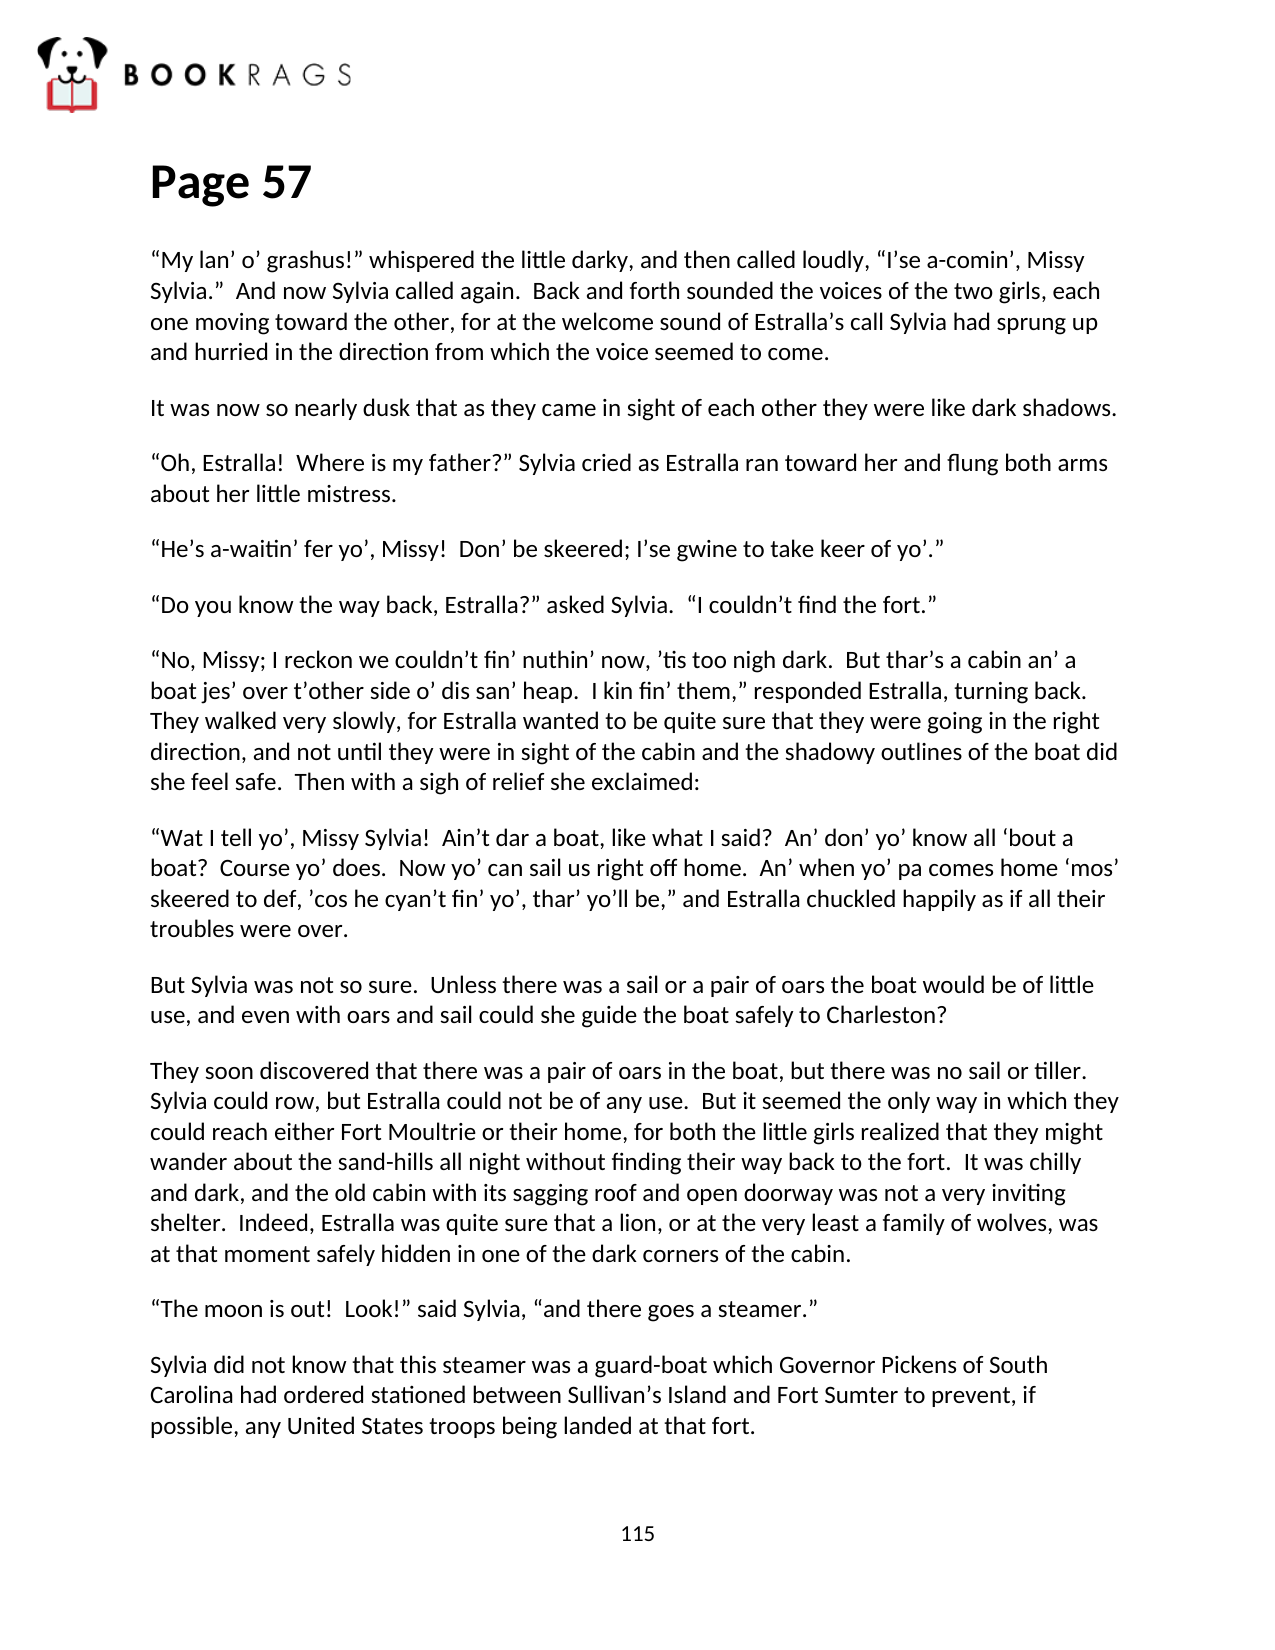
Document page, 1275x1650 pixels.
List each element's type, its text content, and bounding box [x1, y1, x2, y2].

text But Sylvia was not so sure. Unless there was a sail or a pair of oars the boat would be of little use, and even with oars and sail could she guide the boat safely to Charleston? [150, 969, 1125, 1030]
text It was now so nearly dusk that as they came in sight of each other they were like dark shadows. [150, 392, 1125, 422]
text “Wat I tell yo’, Missy Sylvia! Ain’t dar a boat, like what I said? An’ don’ yo’ know all ‘bout a boat? Course yo’ does. Now yo’ can sail us right off home. An’ when yo’ pa comes home ‘mos’ skeered to def, ’cos he cyan’t fin’ yo’, thar’ yo’ll be,” and Estralla chuckled happily as if all their troubles were over. [150, 822, 1125, 944]
text “He’s a-waitin’ fer yo’, Missy! Don’ be skeered; I’se gwine to take keer of yo’.” [150, 533, 1125, 564]
text They soon discovered that there was a pair of oars in the boat, but there was no sail or tiller. Sylvia could row, but Estralla could not be of any use. But it seemed the only way in which they could reach either Fort Moultrie or their home, for both the little girls realized that they might wander about the sand-hills all night without finding their way back to the fort. It was chilly and dark, and the old cabin with its sagging roof and open doorway was not a very inviting shelter. Indeed, Estralla was quite sure that a lion, or at the very least a family of wolves, was at that moment safely hidden in one of the dark corners of the cabin. [150, 1055, 1125, 1269]
text “Oh, Estralla! Where is my father?” Sylvia cried as Estralla ran toward her and flung both arms about her little mistress. [150, 447, 1125, 508]
text Sylvia did not know that this steamer was a guard-boat which Governor Pickens of South Carolina had ordered stationed between Sullivan’s Island and Fort Sumter to prevent, if possible, any United States troops being landed at that fort. [150, 1349, 1125, 1441]
picture [37, 37, 351, 113]
text “No, Missy; I reckon we couldn’t fin’ nuthin’ now, ’tis too nigh dark. But thar’s a cabin an’ a boat jes’ over t’other side o’ dis san’ heap. I kin fin’ them,” responded Estralla, turning back. They walked very slowly, for Estralla wanted to be quite sure that they were going in the right direction, and not until they were in sight of the cabin and the shadowy outlines of the boat did she feel safe. Then with a sigh of relief she exclaimed: [150, 644, 1125, 797]
text “The moon is out! Look!” said Sylvia, “and there goes a steamer.” [150, 1294, 1125, 1324]
text “Do you know the way back, Estralla?” asked Sylvia. “I couldn’t find the fort.” [150, 589, 1125, 619]
text “My lan’ o’ grashus!” whispered the little darky, and then called loudly, “I’se a-comin’, Missy Sylvia.” And now Sylvia called again. Back and forth sounded the voices of the two girls, each one moving toward the other, for at the welcome sound of Estralla’s call Sylvia had sprung up and hurried in the direction from which the voice seemed to come. [150, 244, 1125, 367]
text Page 57 [150, 150, 1125, 211]
